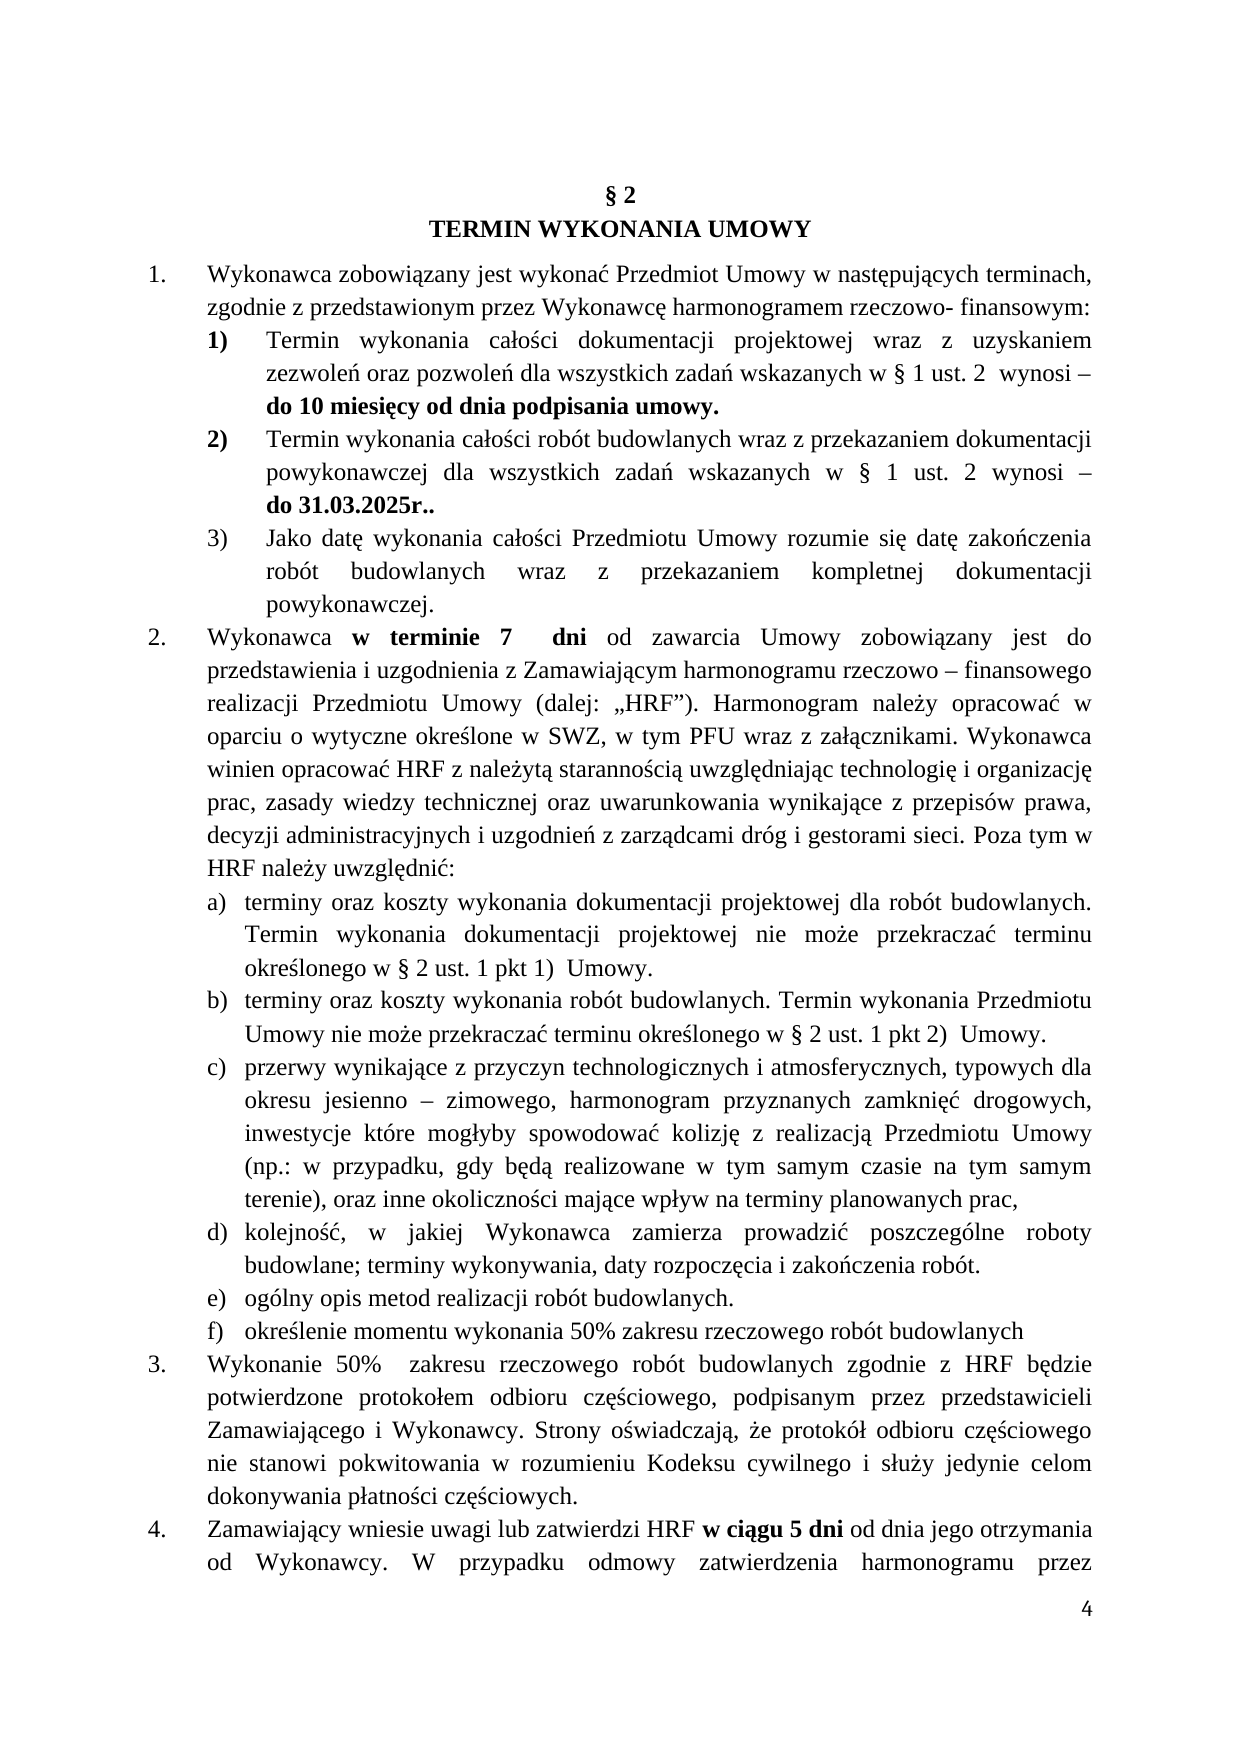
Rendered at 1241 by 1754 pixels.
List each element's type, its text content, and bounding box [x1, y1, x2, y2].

list przerwy wynikające z przyczyn technologicznych i atmosferycznych, typowych dla okresu jesienno – zimowego, harmonogram przyznanych zamknięć drogowych, inwestycje które mogłyby spowodować kolizję z realizacją Przedmiotu Umowy (np.: w przypadku, gdy będą realizowane w tym samym czasie na tym samym terenie), oraz inne okoliczności mające wpływ na terminy planowanych prac, [207, 1052, 1093, 1212]
list Wykonawca zobowiązany jest wykonać Przedmiot Umowy w następujących terminach, zgodnie z przedstawionym przez Wykonawcę harmonogramem rzeczowo- finansowym: [148, 259, 1093, 321]
list Jako datę wykonania całości Przedmiotu Umowy rozumie się datę zakończenia robót budowlanych wraz z przekazaniem kompletnej dokumentacji powykonawczej. [207, 523, 1093, 618]
list terminy oraz koszty wykonania dokumentacji projektowej dla robót budowlanych. Termin wykonania dokumentacji projektowej nie może przekraczać terminu określonego w § 2 ust. 1 pkt 1) Umowy. [207, 887, 1093, 981]
list kolejność, w jakiej Wykonawca zamierza prowadzić poszczególne roboty budowlane; terminy wykonywania, daty rozpoczęcia i zakończenia robót. [207, 1217, 1093, 1278]
list terminy oraz koszty wykonania robót budowlanych. Termin wykonania Przedmiotu Umowy nie może przekraczać terminu określonego w § 2 ust. 1 pkt 2) Umowy. [207, 986, 1093, 1047]
text § 2 [148, 181, 1093, 209]
list ogólny opis metod realizacji robót budowlanych. [207, 1283, 1093, 1312]
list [148, 1514, 1093, 1576]
list Wykonanie 50% zakresu rzeczowego robót budowlanych zgodnie z HRF będzie potwierdzone protokołem odbioru częściowego, podpisanym przez przedstawicieli Zamawiającego i Wykonawcy. Strony oświadczają, że protokół odbioru częściowego nie stanowi pokwitowania w rozumieniu Kodeksu cywilnego i służy jedynie celom dokonywania płatności częściowych. [148, 1349, 1093, 1510]
list określenie momentu wykonania 50% zakresu rzeczowego robót budowlanych [207, 1316, 1093, 1344]
text TERMIN WYKONANIA UMOWY [148, 214, 1093, 242]
list Wykonawca w terminie 7 dni od zawarcia Umowy zobowiązany jest do przedstawienia i uzgodnienia z Zamawiającym harmonogramu rzeczowo – finansowego realizacji Przedmiotu Umowy (dalej: „HRF”). Harmonogram należy opracować w oparciu o wytyczne określone w SWZ, w tym PFU wraz z załącznikami. Wykonawca winien opracować HRF z należytą starannością uwzględniając technologię i organizację prac, zasady wiedzy technicznej oraz uwarunkowania wynikające z przepisów prawa, decyzji administracyjnych i uzgodnień z zarządcami dróg i gestorami sieci. Poza tym w HRF należy uwzględnić: [148, 622, 1093, 882]
list Termin wykonania całości robót budowlanych wraz z przekazaniem dokumentacji powykonawczej dla wszystkich zadań wskazanych w § 1 ust. 2 wynosi – do 31.03.2025r.. [207, 424, 1093, 519]
list Termin wykonania całości dokumentacji projektowej wraz z uzyskaniem zezwoleń oraz pozwoleń dla wszystkich zadań wskazanych w § 1 ust. 2 wynosi – do 10 miesięcy od dnia podpisania umowy. [207, 325, 1093, 420]
